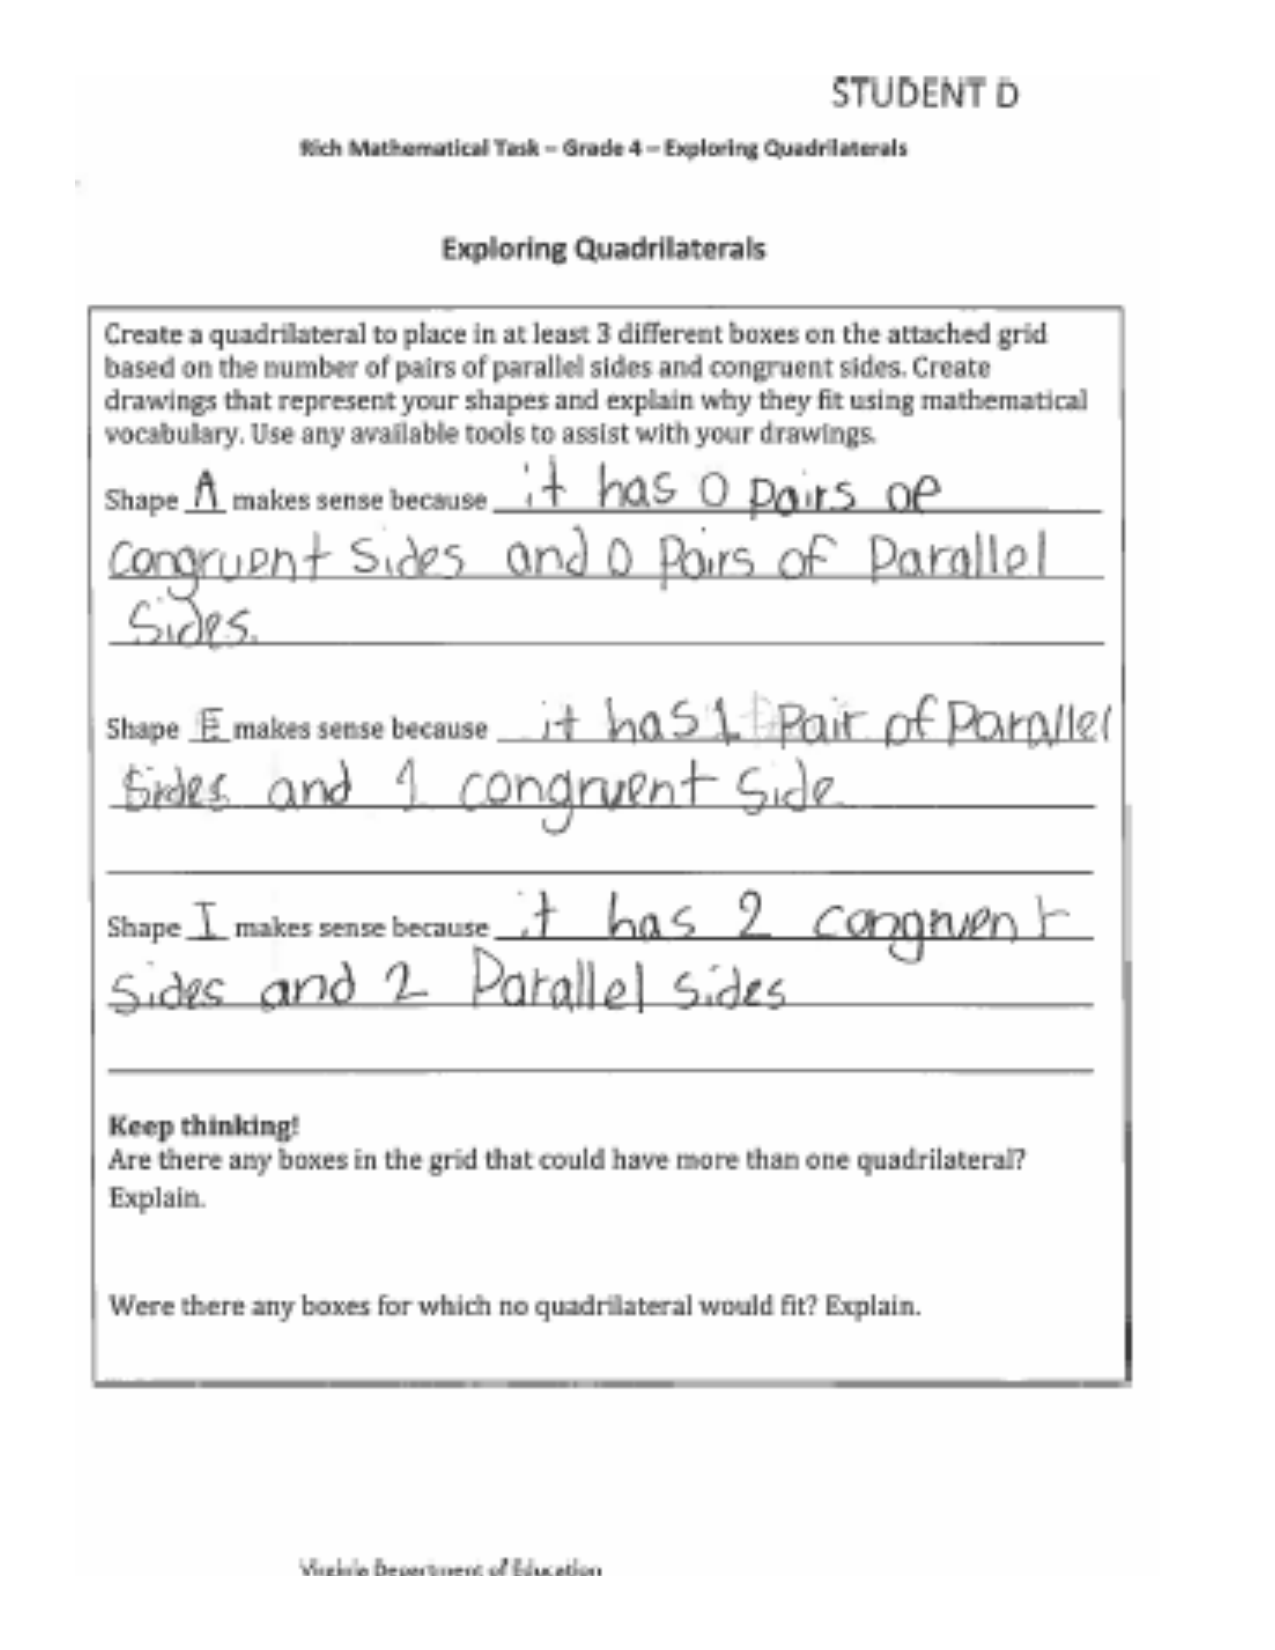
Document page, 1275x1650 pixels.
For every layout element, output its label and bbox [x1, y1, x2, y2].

picture [75, 75, 1161, 1576]
